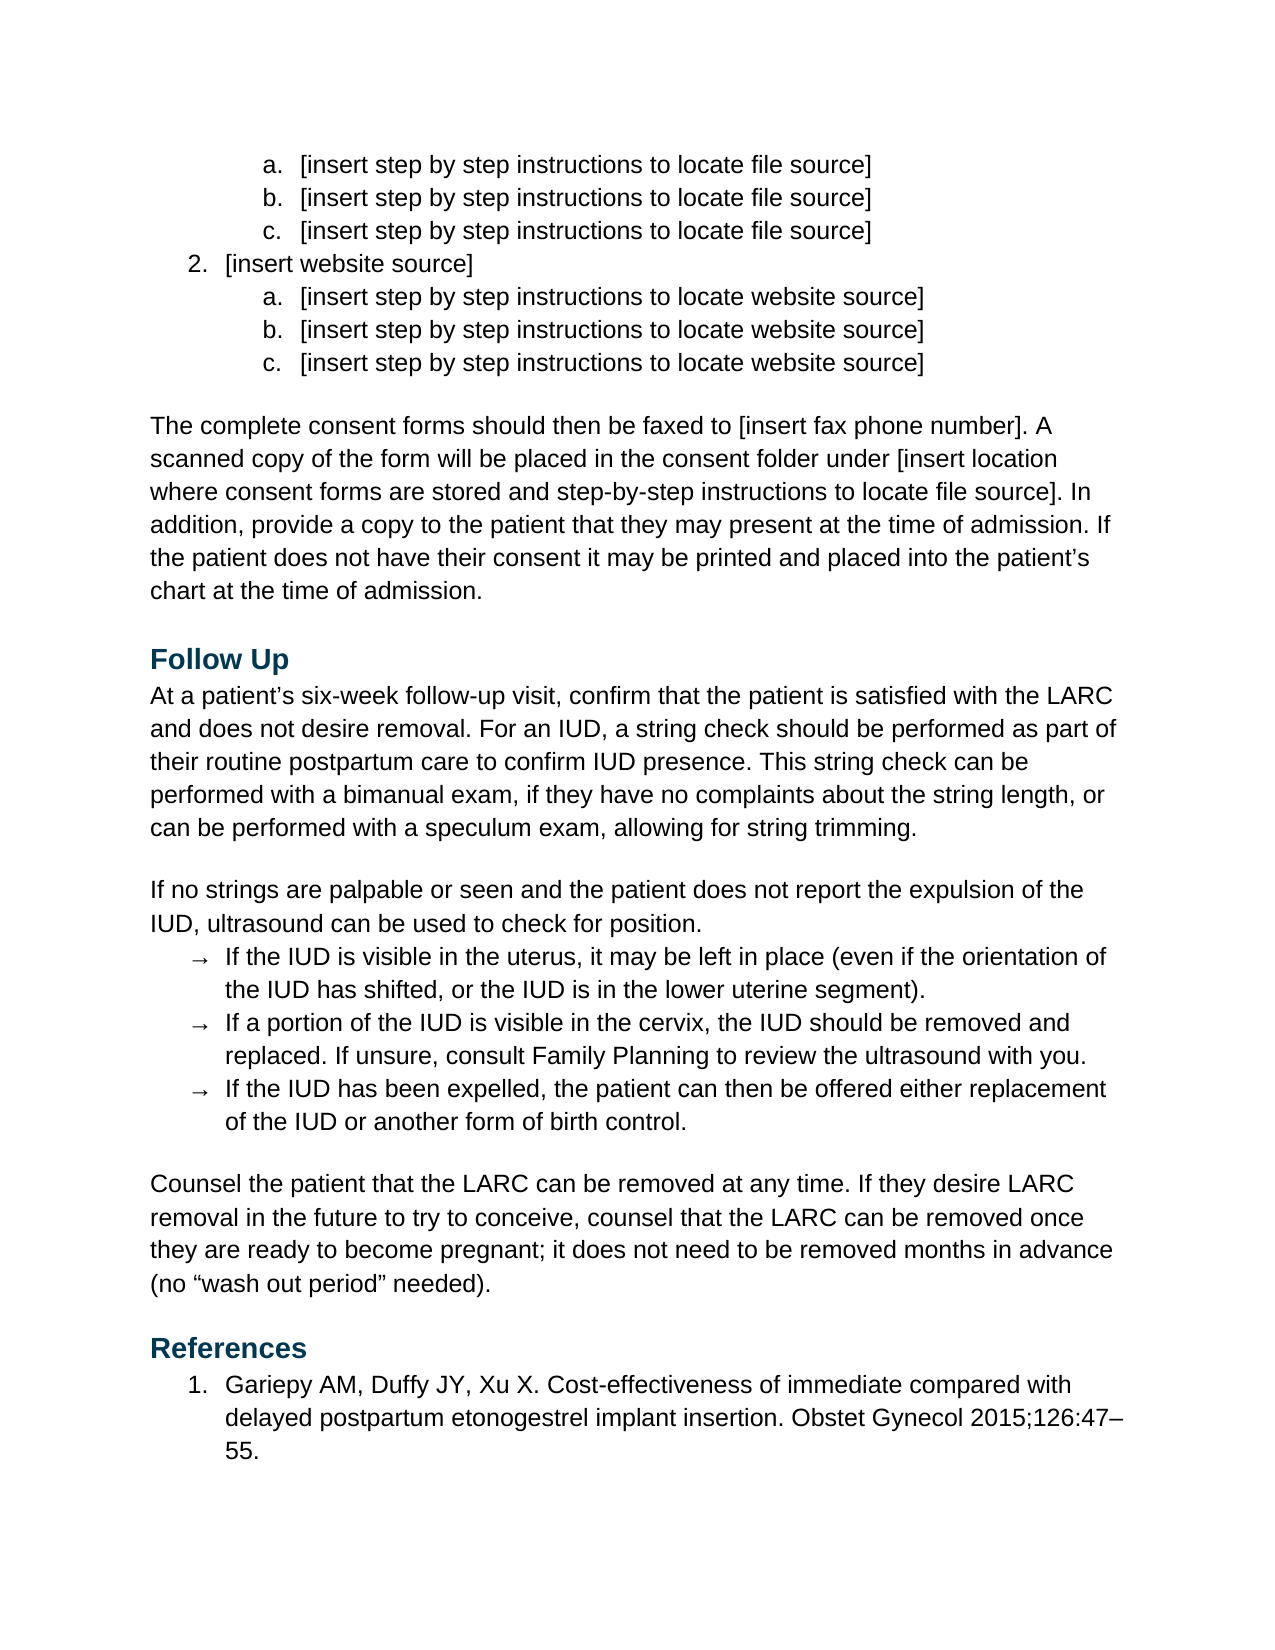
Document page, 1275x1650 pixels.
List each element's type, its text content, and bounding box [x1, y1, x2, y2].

list [insert step by step instructions to locate file source] [262, 150, 1125, 179]
list [insert step by step instructions to locate website source] [262, 315, 1125, 344]
list If a portion of the IUD is visible in the cervix, the IUD should be removed and replaced. If unsure, consult Family Planning to review the ultrasound with you. [187, 1008, 1125, 1069]
list Gariepy AM, Duffy JY, Xu X. Cost-effectiveness of immediate compared with delayed postpartum etonogestrel implant insertion. Obstet Gynecol 2015;126:47–55. [187, 1370, 1125, 1465]
text At a patient’s six-week follow-up visit, confirm that the patient is satisfied with the LARC and does not desire removal. For an IUD, a string check should be performed as part of their routine postpartum care to confirm IUD presence. This string check can be performed with a bimanual exam, if they have no complaints about the string length, or can be performed with a speculum exam, allowing for string trimming. [150, 681, 1125, 872]
list [insert step by step instructions to locate file source] [262, 216, 1125, 245]
list [insert step by step instructions to locate website source] [262, 282, 1125, 311]
list [insert step by step instructions to locate website source] [262, 348, 1125, 407]
text References [150, 1331, 1125, 1365]
list If the IUD has been expelled, the patient can then be offered either replacement of the IUD or another form of birth control. [187, 1074, 1125, 1166]
text The complete consent forms should then be faxed to [insert fax phone number]. A scanned copy of the form will be placed in the consent folder under [insert location where consent forms are stored and step-by-step instructions to locate file source]. In addition, provide a copy to the patient that they may present at the time of admission. If the patient does not have their consent it may be printed and placed into the patient’s chart at the time of admission. [150, 411, 1125, 605]
text If no strings are palpable or seen and the patient does not report the expulsion of the IUD, ultrasound can be used to check for position. [150, 876, 1125, 937]
text Follow Up [150, 642, 1125, 676]
list [insert step by step instructions to locate file source] [262, 183, 1125, 212]
text Counsel the patient that the LARC can be removed at any time. If they desire LARC removal in the future to try to conceive, counsel that the LARC can be removed once they are ready to become pregnant; it does not need to be removed months in advance (no “wash out period” needed). [150, 1169, 1125, 1327]
list If the IUD is visible in the uterus, it may be left in place (even if the orientation of the IUD has shifted, or the IUD is in the lower uterine segment). [187, 942, 1125, 1003]
list [insert website source] [187, 249, 1125, 278]
